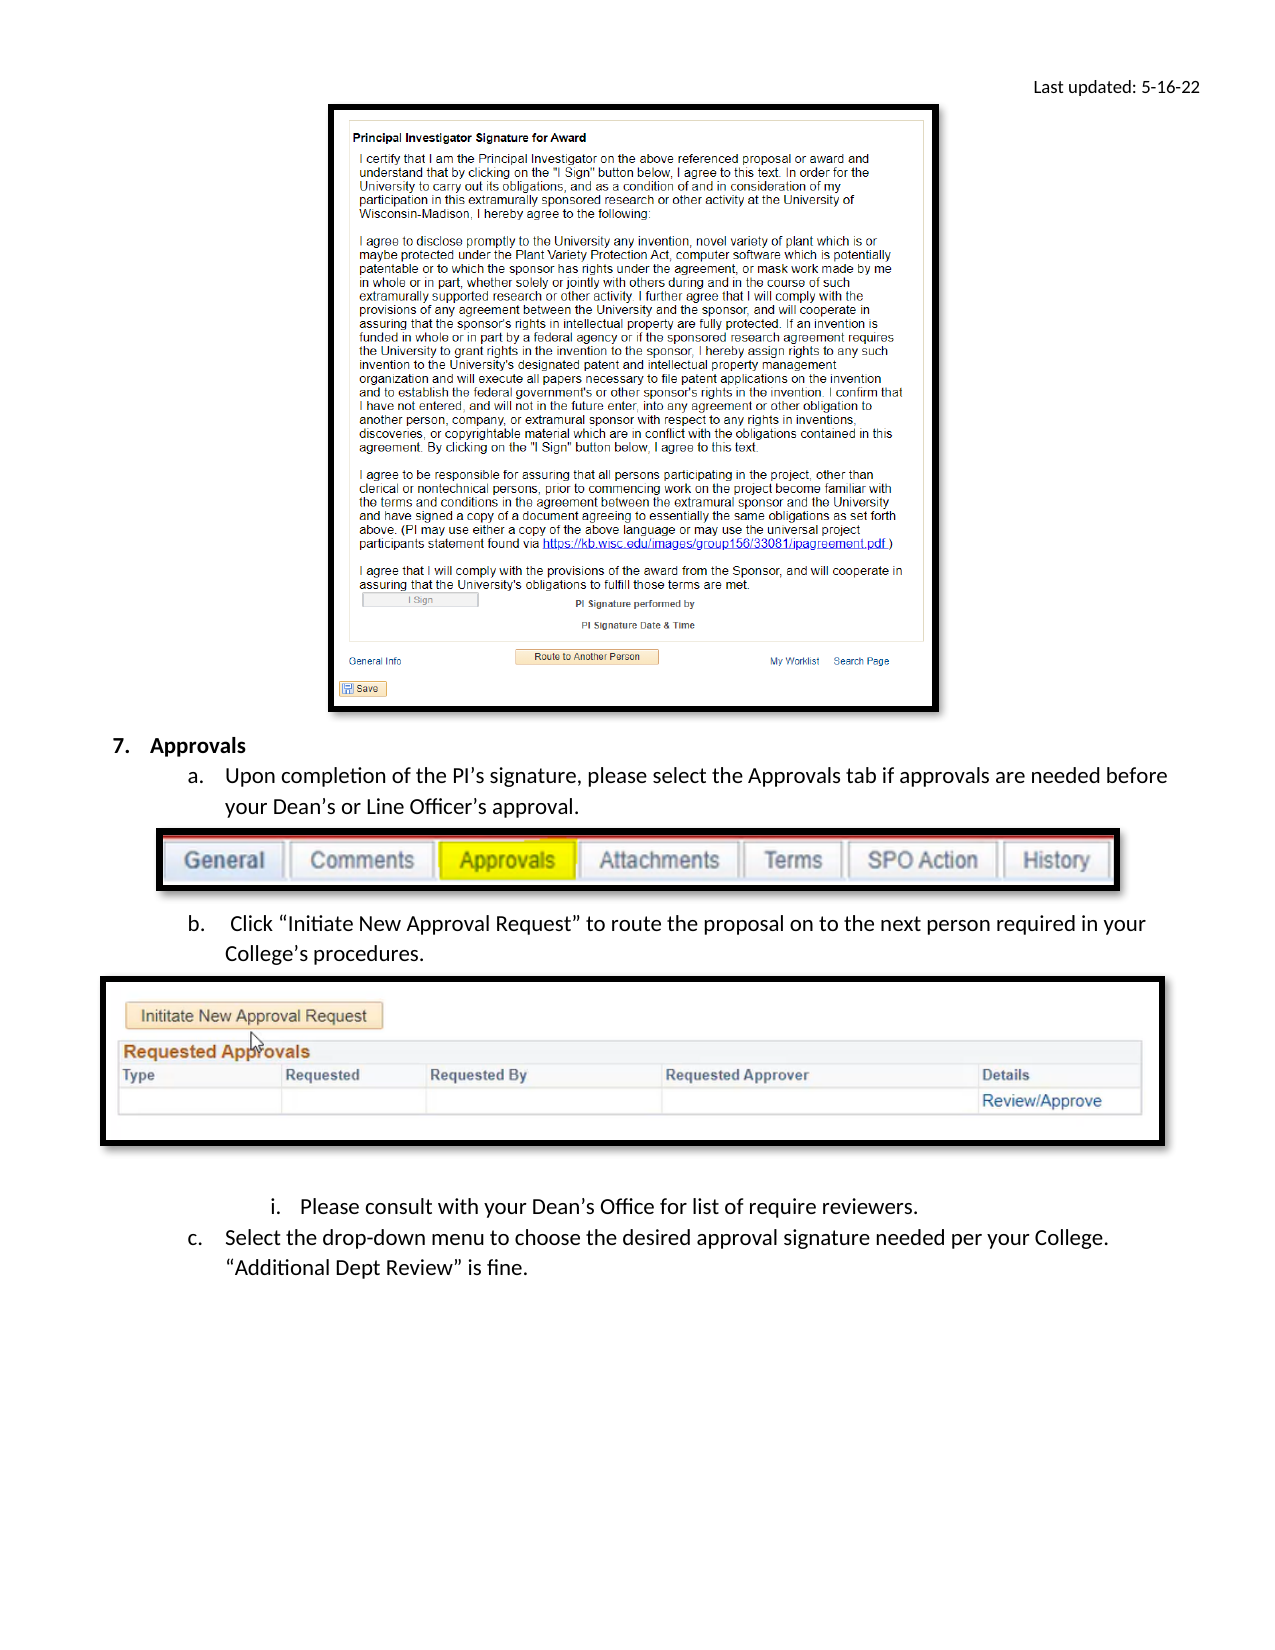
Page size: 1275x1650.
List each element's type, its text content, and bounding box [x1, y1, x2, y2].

picture [106, 982, 1159, 1140]
list Click “Initiate New Approval Request” to route the proposal on to the next person required in your College’s procedures. [187, 909, 1200, 967]
list Select the drop-down menu to choose the desired approval signature needed per your College. “Additional Dept Review” is fine. [187, 1223, 1200, 1281]
picture [334, 110, 932, 706]
list Approvals [112, 731, 1200, 759]
picture [163, 835, 1114, 885]
list Upon completion of the PI’s signature, please select the Approvals tab if approvals are needed before your Dean’s or Line Officer’s approval. [187, 762, 1200, 820]
list Please consult with your Dean’s Office for list of require reviewers. [281, 1192, 1200, 1220]
